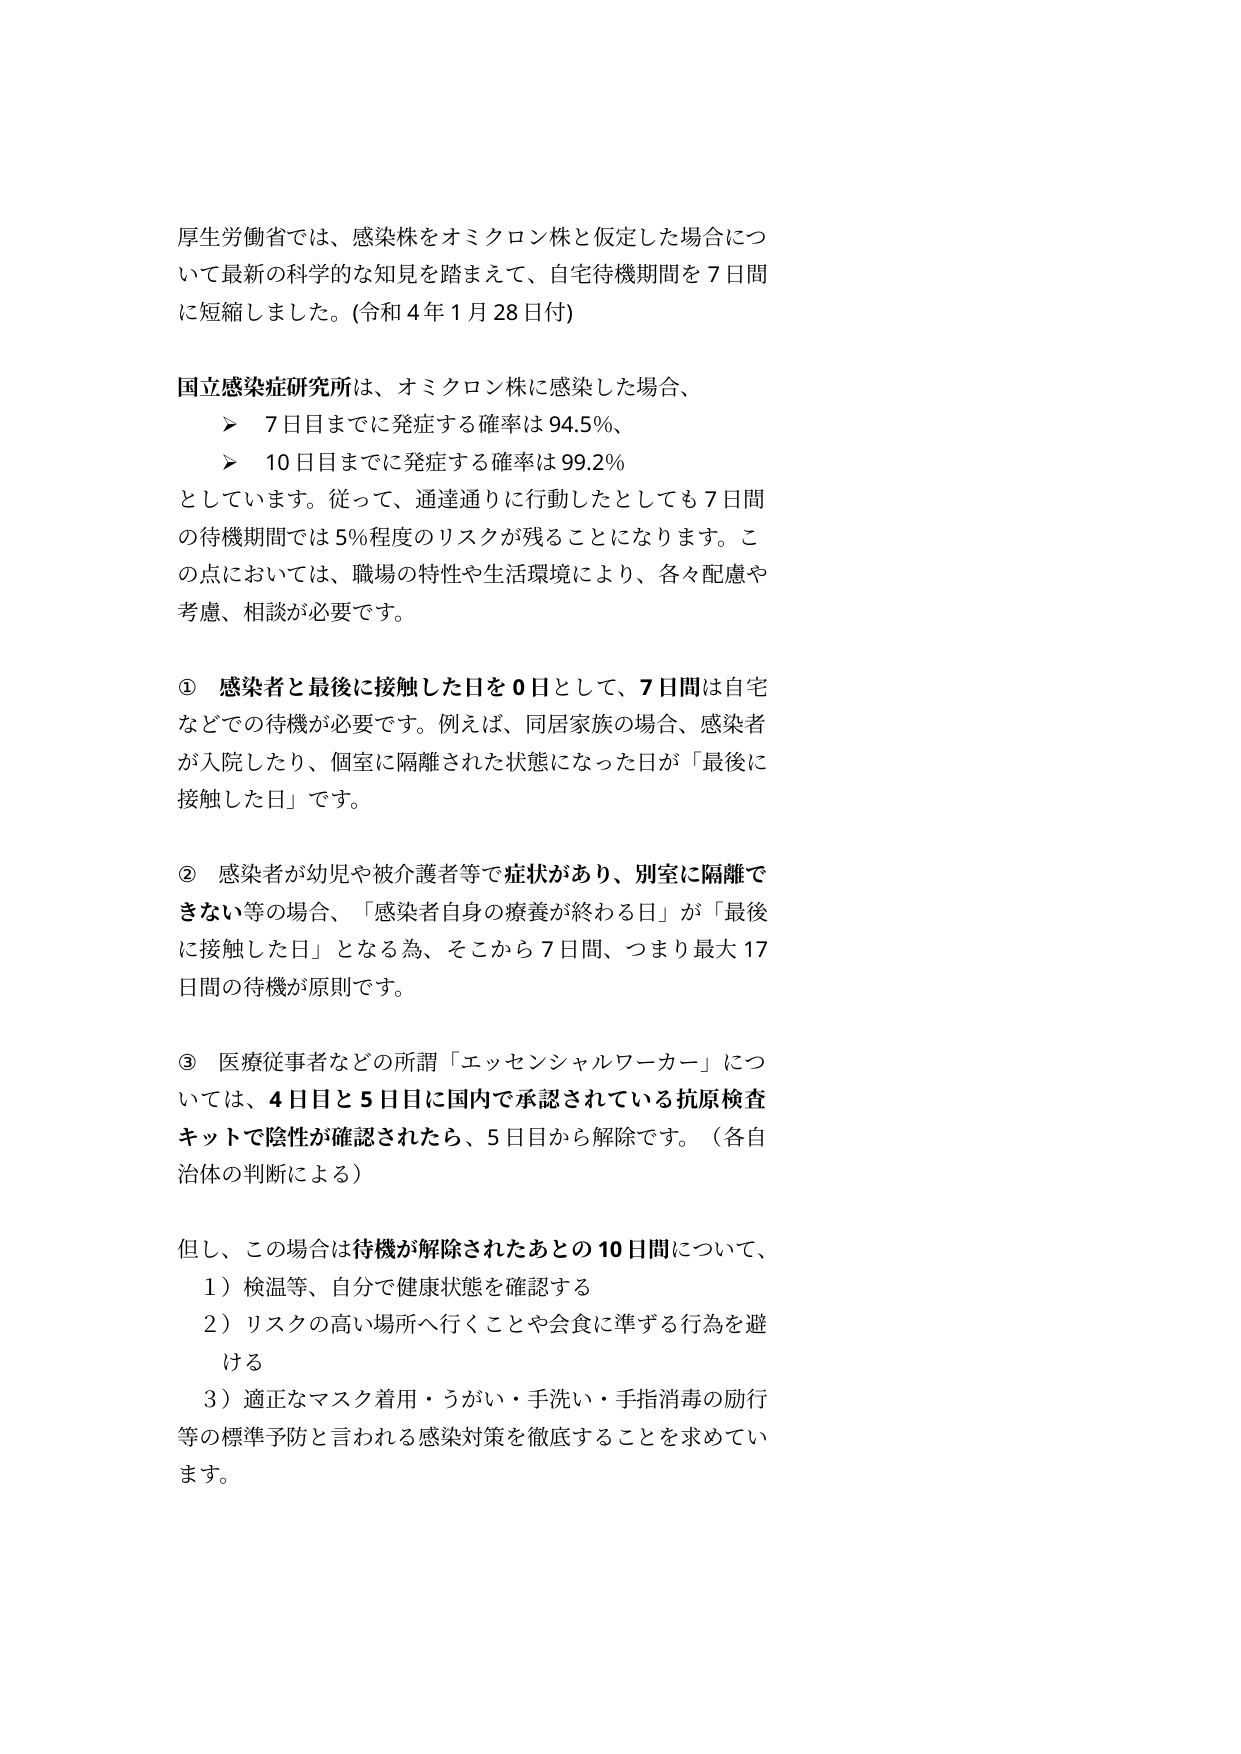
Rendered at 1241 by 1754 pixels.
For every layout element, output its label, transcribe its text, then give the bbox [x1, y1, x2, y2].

text ３）適正なマスク着用・うがい・手洗い・手指消毒の励行 [199, 1379, 768, 1417]
list 7日目までに発症する確率は94.5％、 [221, 404, 768, 442]
list 10日目までに発症する確率は99.2％ [221, 442, 768, 479]
text 国立感染症研究所は、オミクロン株に感染した場合、 [177, 367, 768, 404]
text としています。従って、通達通りに行動したとしても7日間の待機期間では5％程度のリスクが残ることになります。この点においては、職場の特性や生活環境により、各々配慮や考慮、相談が必要です。 [177, 479, 768, 629]
text ① 感染者と最後に接触した日を0日として、7日間は自宅などでの待機が必要です。例えば、同居家族の場合、感染者が入院したり、個室に隔離された状態になった日が「最後に接触した日」です。 [177, 667, 768, 854]
text 等の標準予防と言われる感染対策を徹底することを求めています。 [177, 1417, 768, 1492]
text ２）リスクの高い場所へ行くことや会食に準ずる行為を避ける [199, 1304, 768, 1379]
text ② 感染者が幼児や被介護者等で症状があり、別室に隔離できない等の場合、「感染者自身の療養が終わる日」が「最後に接触した日」となる為、そこから7日間、つまり最大17日間の待機が原則です。 ③ 医療従事者などの所謂「エッセンシャルワーカー」については、4日目と5日目に国内で承認されている抗原検査キットで陰性が確認されたら、5日目から解除です。（各自治体の判断による） 但し、この場合は待機が解除されたあとの10日間について、 [177, 854, 768, 1267]
text 厚生労働省では、感染株をオミクロン株と仮定した場合について最新の科学的な知見を踏まえて、自宅待機期間を7日間に短縮しました。(令和4年1月28日付) [177, 217, 768, 329]
text １）検温等、自分で健康状態を確認する [199, 1267, 768, 1304]
